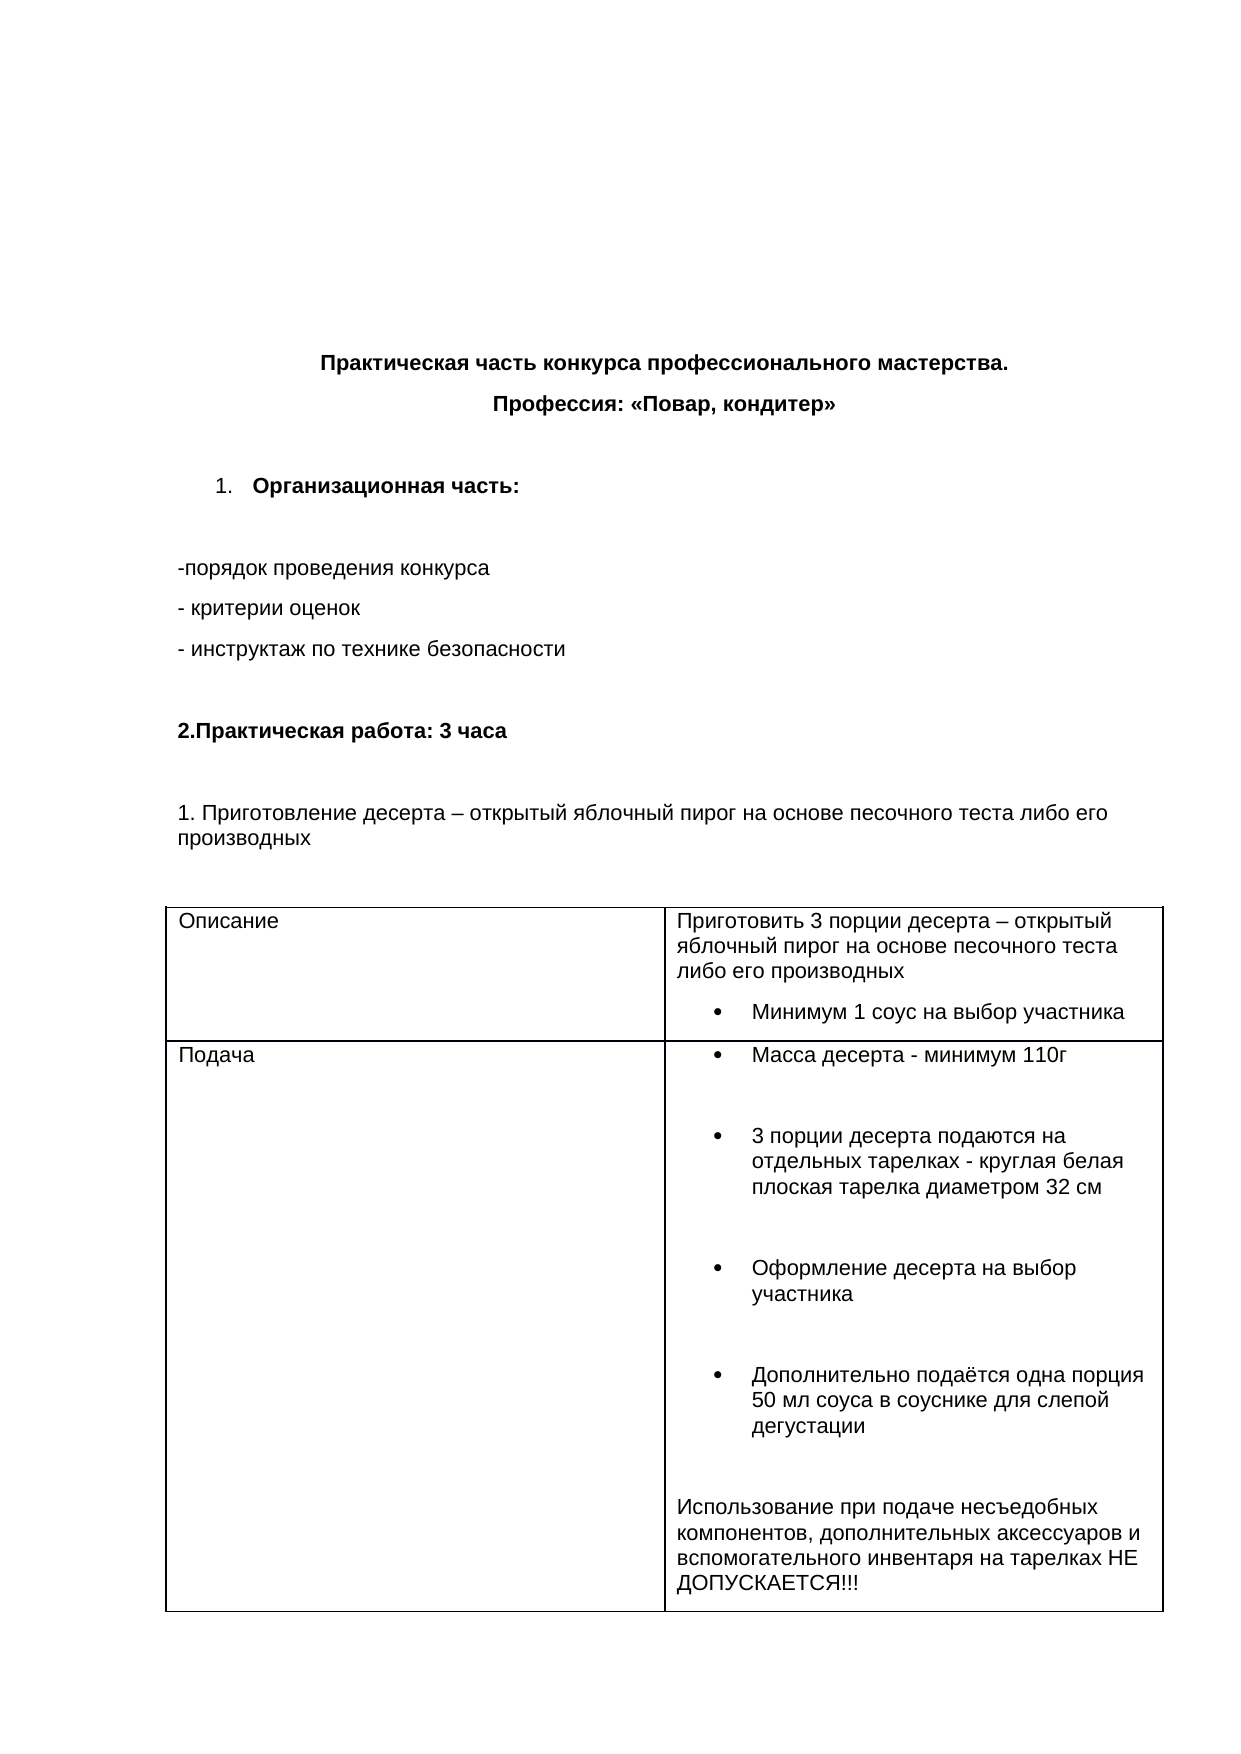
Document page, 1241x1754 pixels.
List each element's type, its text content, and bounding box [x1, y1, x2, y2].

text Практическая часть конкурса профессионального мастерства. [177, 350, 1152, 376]
text - инструктаж по технике безопасности [177, 636, 1152, 661]
list Организационная часть: [215, 473, 1152, 498]
table_cell Подача [167, 1042, 664, 1611]
text 1. Приготовление десерта – открытый яблочный пирог на основе песочного теста либо его производных [177, 799, 1152, 850]
table_cell Масса десерта - минимум 110г 3 порции десерта подаются на отдельных тарелках - круглая белая плоская тарелка диаметром 32 см Оформление десерта на выбор участника Дополнительно подаётся одна порция 50 мл соуса в соуснике для слепой дегустации Использование при подаче несъедобных компонентов, дополнительных аксессуаров и вспомогательного инвентаря на тарелках НЕ ДОПУСКАЕТСЯ!!! [666, 1042, 1162, 1611]
table_header Приготовить 3 порции десерта – открытый яблочный пирог на основе песочного теста либо его производных Минимум 1 соус на выбор участника [666, 908, 1162, 1040]
text Профессия: «Повар, кондитер» [177, 391, 1152, 416]
text - критерии оценок [177, 595, 1152, 621]
text -порядок проведения конкурса [177, 554, 1152, 580]
text 2.Практическая работа: 3 часа [177, 718, 1152, 743]
table_header Описание [167, 908, 664, 1040]
